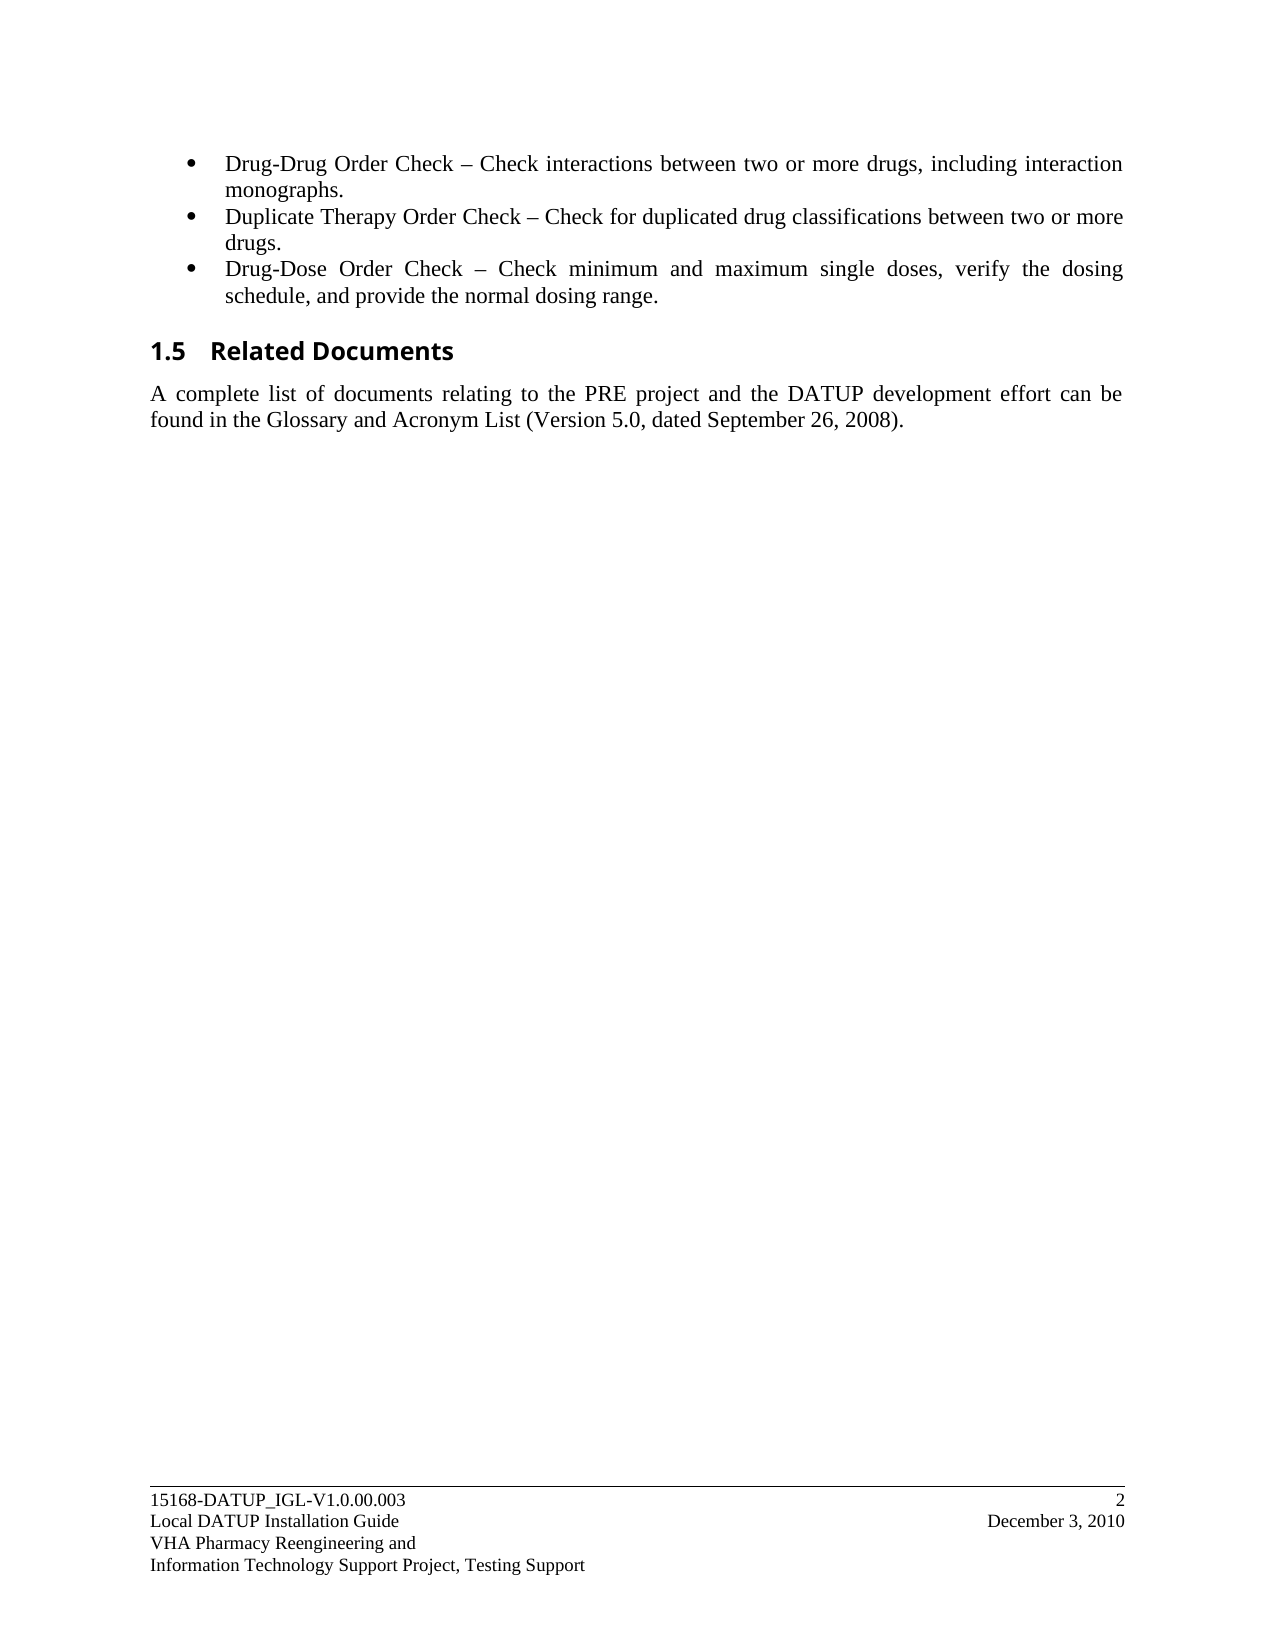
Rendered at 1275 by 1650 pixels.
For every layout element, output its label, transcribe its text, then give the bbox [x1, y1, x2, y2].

list Duplicate Therapy Order Check – Check for duplicated drug classifications between two or more drugs. [187, 203, 1125, 255]
subtitle Related Documents [150, 333, 1125, 367]
text A complete list of documents relating to the PRE project and the DATUP development effort can be found in the Glossary and Acronym List (Version 5.0, dated September 26, 2008). [150, 380, 1125, 432]
list Drug-Drug Order Check – Check interactions between two or more drugs, including interaction monographs. [187, 150, 1125, 203]
list Drug-Dose Order Check – Check minimum and maximum single doses, verify the dosing schedule, and provide the normal dosing range. [187, 255, 1125, 308]
